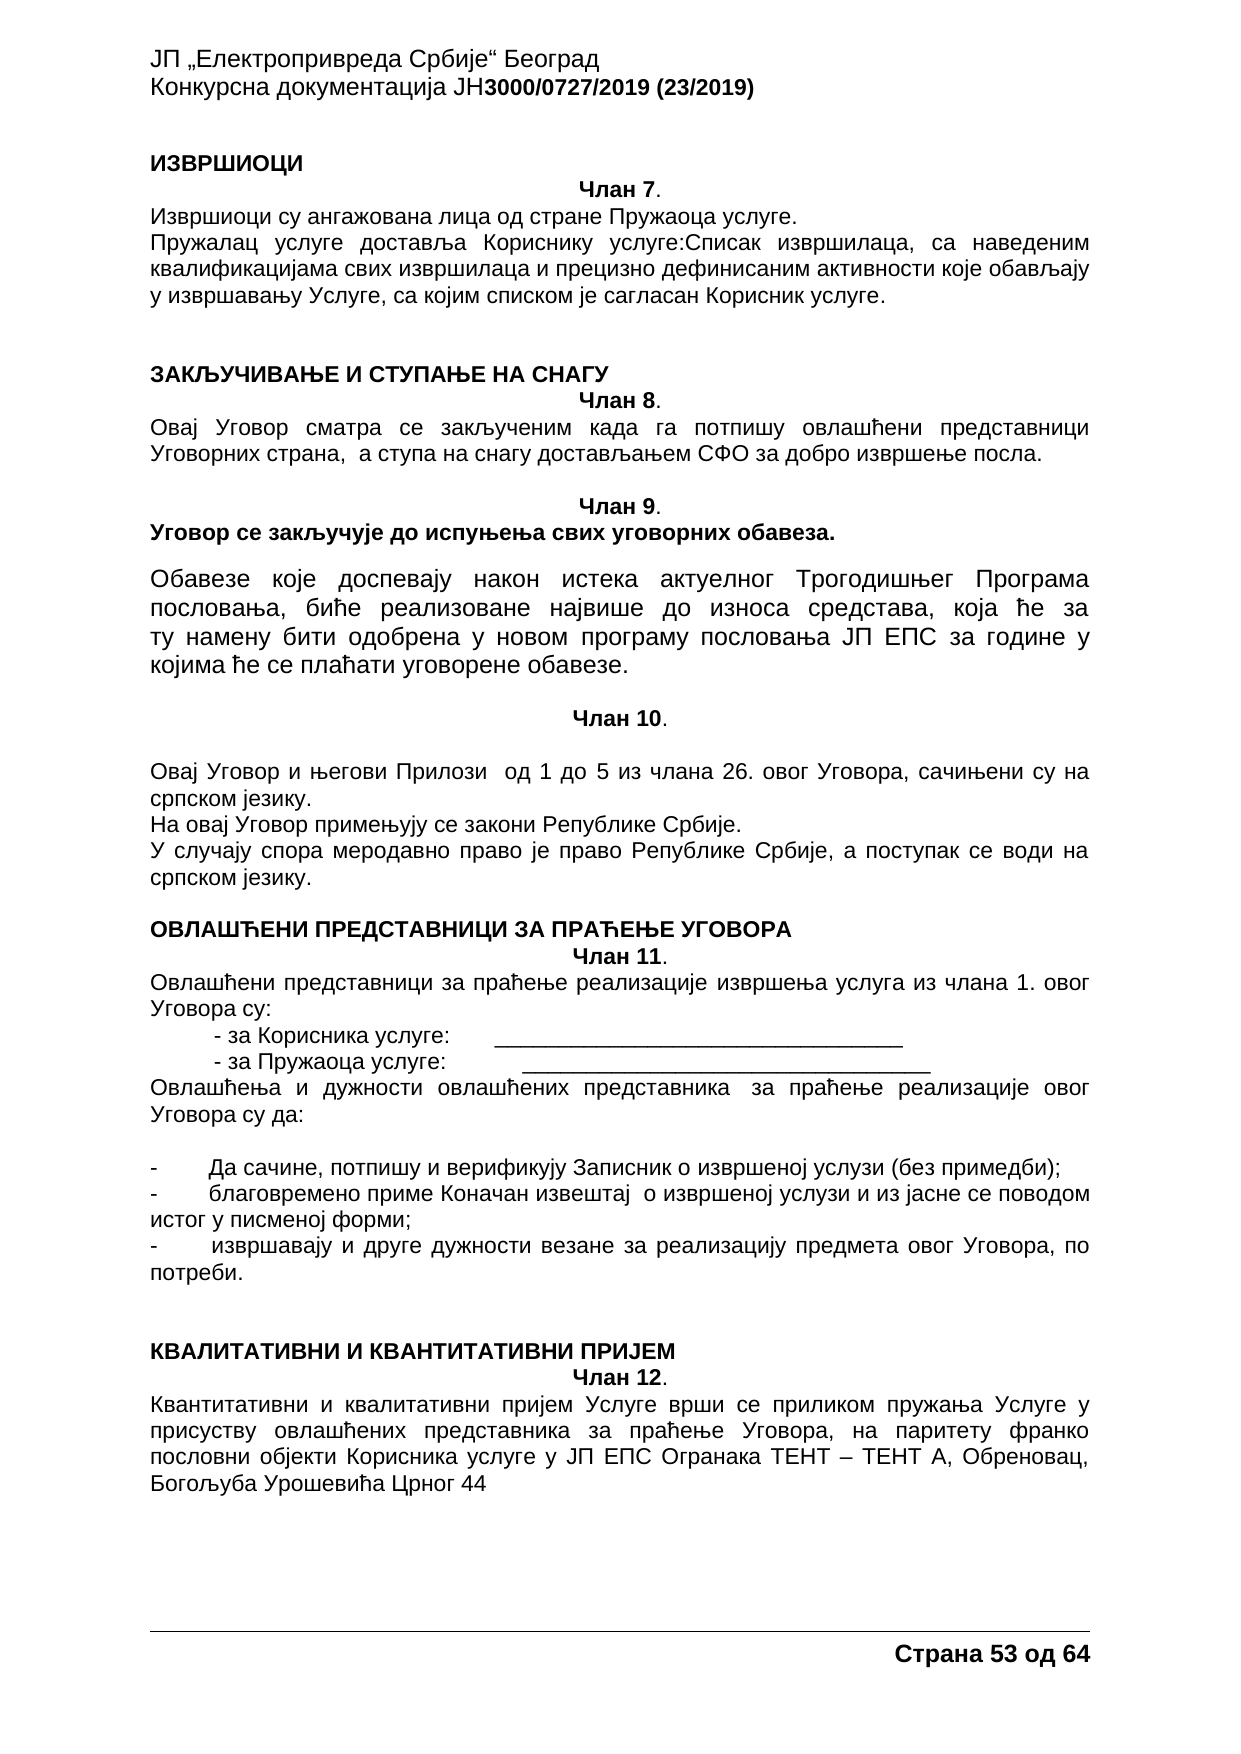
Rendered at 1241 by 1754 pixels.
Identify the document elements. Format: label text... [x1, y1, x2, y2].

text Овлашћени представници за праћење реализације извршења услуга из члана 1. овог Уговора су: [150, 969, 1090, 1022]
text Квантитативни и квалитативни пријем Услуге врши се приликом пружања Услуге у присуству овлашћених представника за праћење Уговора, на паритету франко пословни објекти Корисника услуге у ЈП ЕПС Огранака ТЕНТ – ТЕНТ А, Обреновац, Богољуба Урошевића Црног 44 [150, 1391, 1090, 1496]
text На овај Уговор примењују се закони Републике Србије. [150, 811, 1090, 837]
text Овлашћења и дужности овлашћених представника за праћење реализације овог Уговора су да: [150, 1074, 1090, 1127]
text Члан 10. [150, 705, 1090, 732]
text Oбавезе које доспевају након истека актуелног Трогодишњег Програма пословања, биће реализоване највише до износа средстава, која ће за ту намену бити одобрена у новом програму пословања ЈП ЕПС за године у којима ће се плаћати уговорене обавезе. [150, 564, 1090, 679]
text Овај Уговор и његови Прилози од 1 до 5 из члана 26. овог Уговора, сачињени су на српском језику. [150, 758, 1090, 811]
text ЗАКЉУЧИВАЊЕ И СТУПАЊЕ НА СНАГУ [150, 361, 1090, 387]
text Члан 7. [150, 176, 1090, 203]
text - Да сачине, потпишу и верификују Записник о извршеној услузи (без примедби); [150, 1153, 1090, 1180]
text Члан 11. [150, 943, 1090, 969]
text Извршиоци су ангажована лица од стране Пружаоца услуге. [150, 203, 1090, 229]
text Члан 12. [150, 1364, 1090, 1391]
text - благовремено приме Коначан извештај о извршеној услузи и из јасне се поводом истог у писменој форми; [150, 1180, 1090, 1232]
text Пружалац услуге доставља Кориснику услуге:Списак извршилаца, са наведеним квалификацијама свих извршилаца и прецизно дефинисаним активности које обављају у извршавању Услуге, са којим списком је сагласан Корисник услуге. [150, 229, 1090, 308]
text КВАЛИТАТИВНИ И КВАНТИТАТИВНИ ПРИЈЕМ [150, 1338, 1090, 1364]
text Овај Уговор сматра се закљученим када га потпишу овлашћени представници Уговорних страна, а ступа на снагу достављањем СФО за добро извршење посла. [150, 413, 1090, 466]
text Члан 9. [150, 493, 1090, 519]
text У случају спора меродавно право је право Републике Србије, а поступак се води на српском језику. [150, 837, 1090, 890]
text - извршавају и друге дужности везане за реализацију предмета овог Уговора, по потреби. [150, 1232, 1090, 1285]
text Члан 8. [150, 387, 1090, 413]
text - за Корисника услуге: ________________________________ [150, 1022, 1090, 1048]
text ИЗВРШИОЦИ [150, 150, 1090, 176]
text - за Пружаоца услуге: ________________________________ [150, 1048, 1090, 1074]
text ОВЛАШЋЕНИ ПРЕДСТАВНИЦИ ЗА ПРАЋЕЊЕ УГОВОРА [150, 916, 1090, 943]
text Уговор се закључује до испуњења свих уговорних обавеза. [150, 519, 1090, 545]
